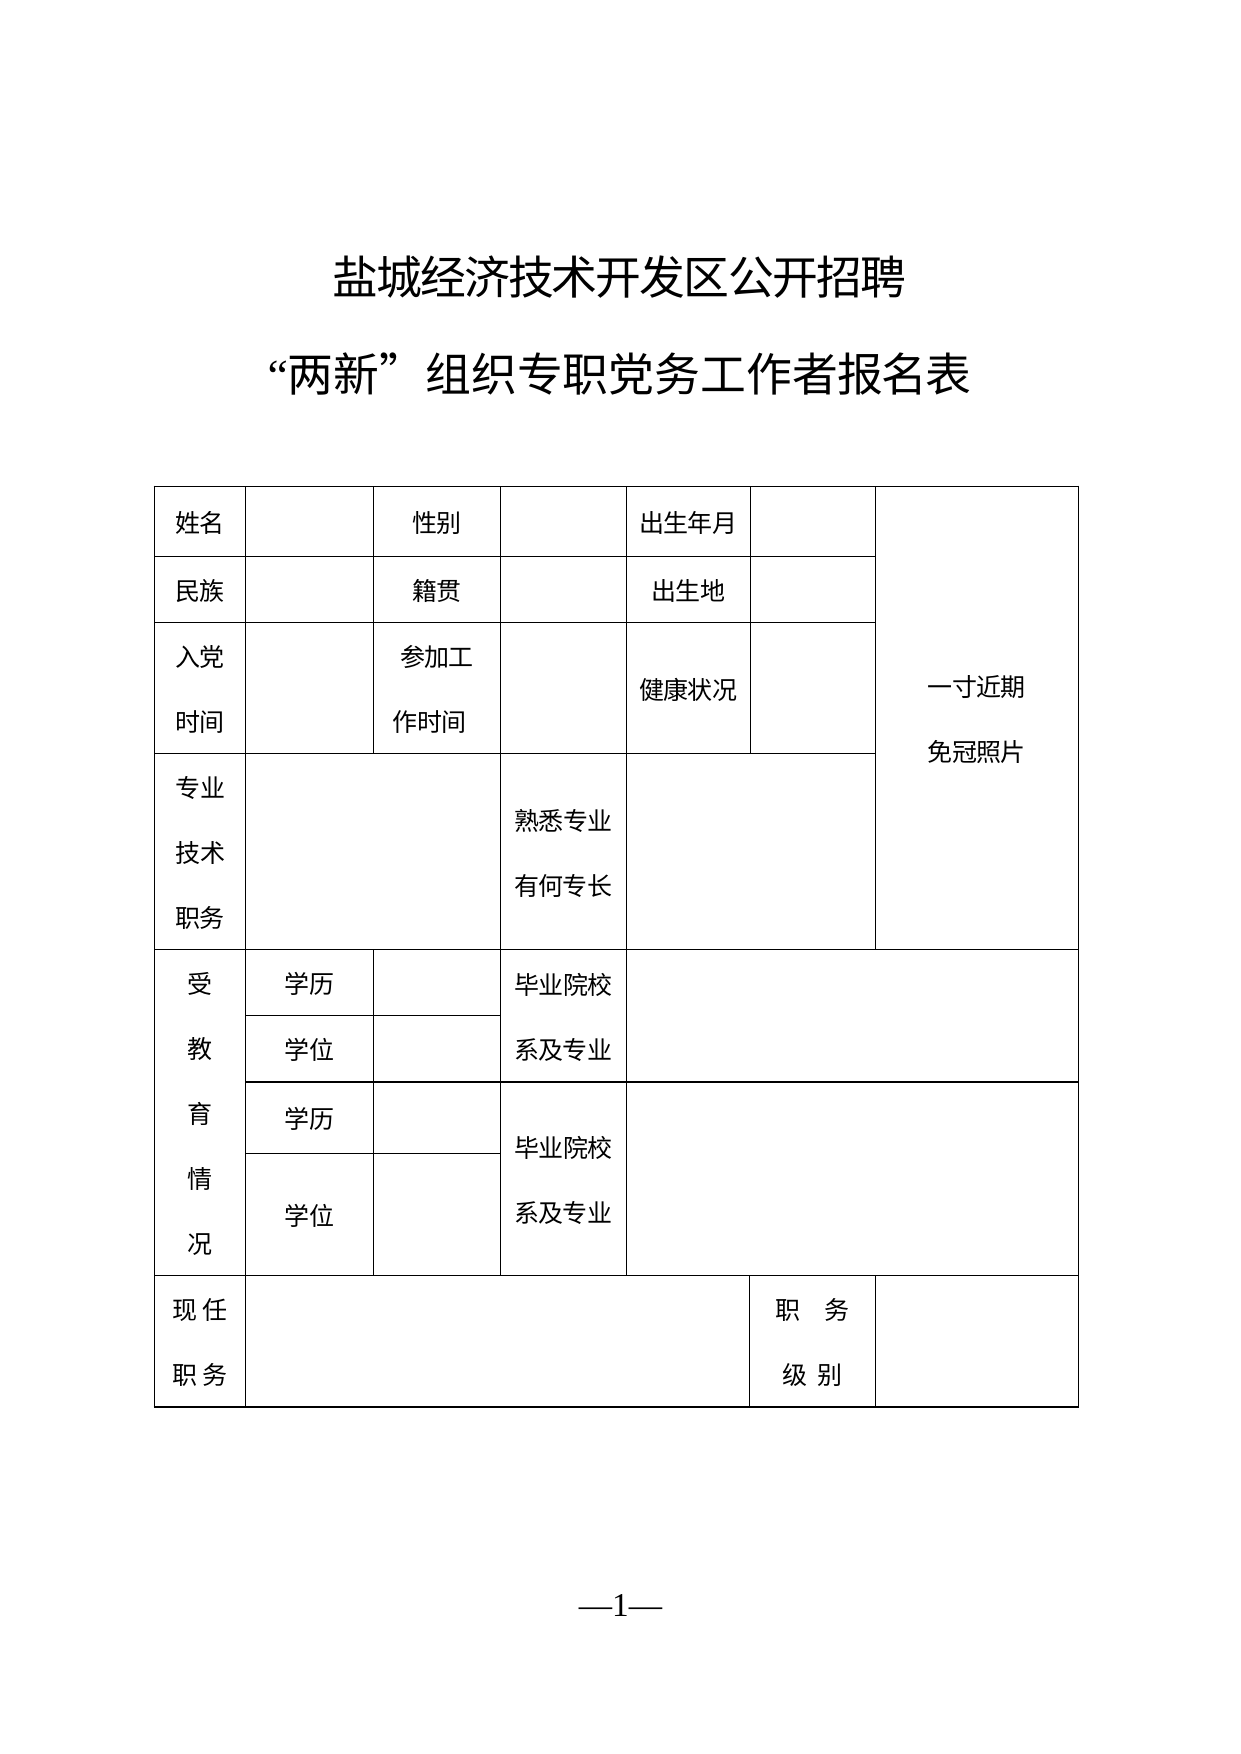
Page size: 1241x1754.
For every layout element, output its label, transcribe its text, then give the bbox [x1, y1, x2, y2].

table_header 出生年月 [627, 487, 750, 556]
table_cell [246, 623, 373, 753]
table_cell [501, 557, 626, 622]
table_cell 籍贯 [374, 557, 500, 622]
table_cell 学历 [246, 1083, 373, 1153]
table_cell [751, 623, 875, 753]
table_cell 学位 [246, 1016, 373, 1081]
table_cell 健康状况 [627, 623, 750, 753]
table_cell [627, 1083, 1078, 1275]
table_header 性别 [374, 487, 500, 556]
table_cell 现 任 职 务 [155, 1276, 245, 1406]
table_cell 入党 时间 [155, 623, 245, 753]
table_cell [374, 1083, 500, 1153]
table_header 一寸近期 免冠照片 [876, 487, 1078, 949]
table_cell [246, 754, 500, 949]
table_cell [374, 1154, 500, 1275]
table_cell [246, 557, 373, 622]
table_cell [876, 1276, 1078, 1406]
table_cell [627, 754, 875, 949]
table_cell 毕业院校系及专业 [501, 950, 626, 1081]
table_cell 出生地 [627, 557, 750, 622]
text 盐城经济技术开发区公开招聘 [165, 226, 1075, 323]
table_cell [501, 623, 626, 753]
table_cell 专业技术职务 [155, 754, 245, 949]
table_cell [627, 950, 1078, 1081]
table_header [501, 487, 626, 556]
table_cell 毕业院校系及专业 [501, 1083, 626, 1275]
table_cell [374, 950, 500, 1015]
table_cell 学位 [246, 1154, 373, 1275]
table_cell 民族 [155, 557, 245, 622]
table_cell 受 教 育 情 况 [155, 950, 245, 1275]
table_cell [374, 1016, 500, 1081]
table_header 姓名 [155, 487, 245, 556]
table_cell 学历 [246, 950, 373, 1015]
table_header [246, 487, 373, 556]
table_header [751, 487, 875, 556]
table_cell 职 务 级 别 [750, 1276, 875, 1406]
text “两新”组织专职党务工作者报名表 [165, 323, 1075, 421]
table_cell [246, 1276, 749, 1406]
table_cell 参加工 作时间 [374, 623, 500, 753]
table_cell [751, 557, 875, 622]
table_cell 熟悉专业有何专长 [501, 754, 626, 949]
